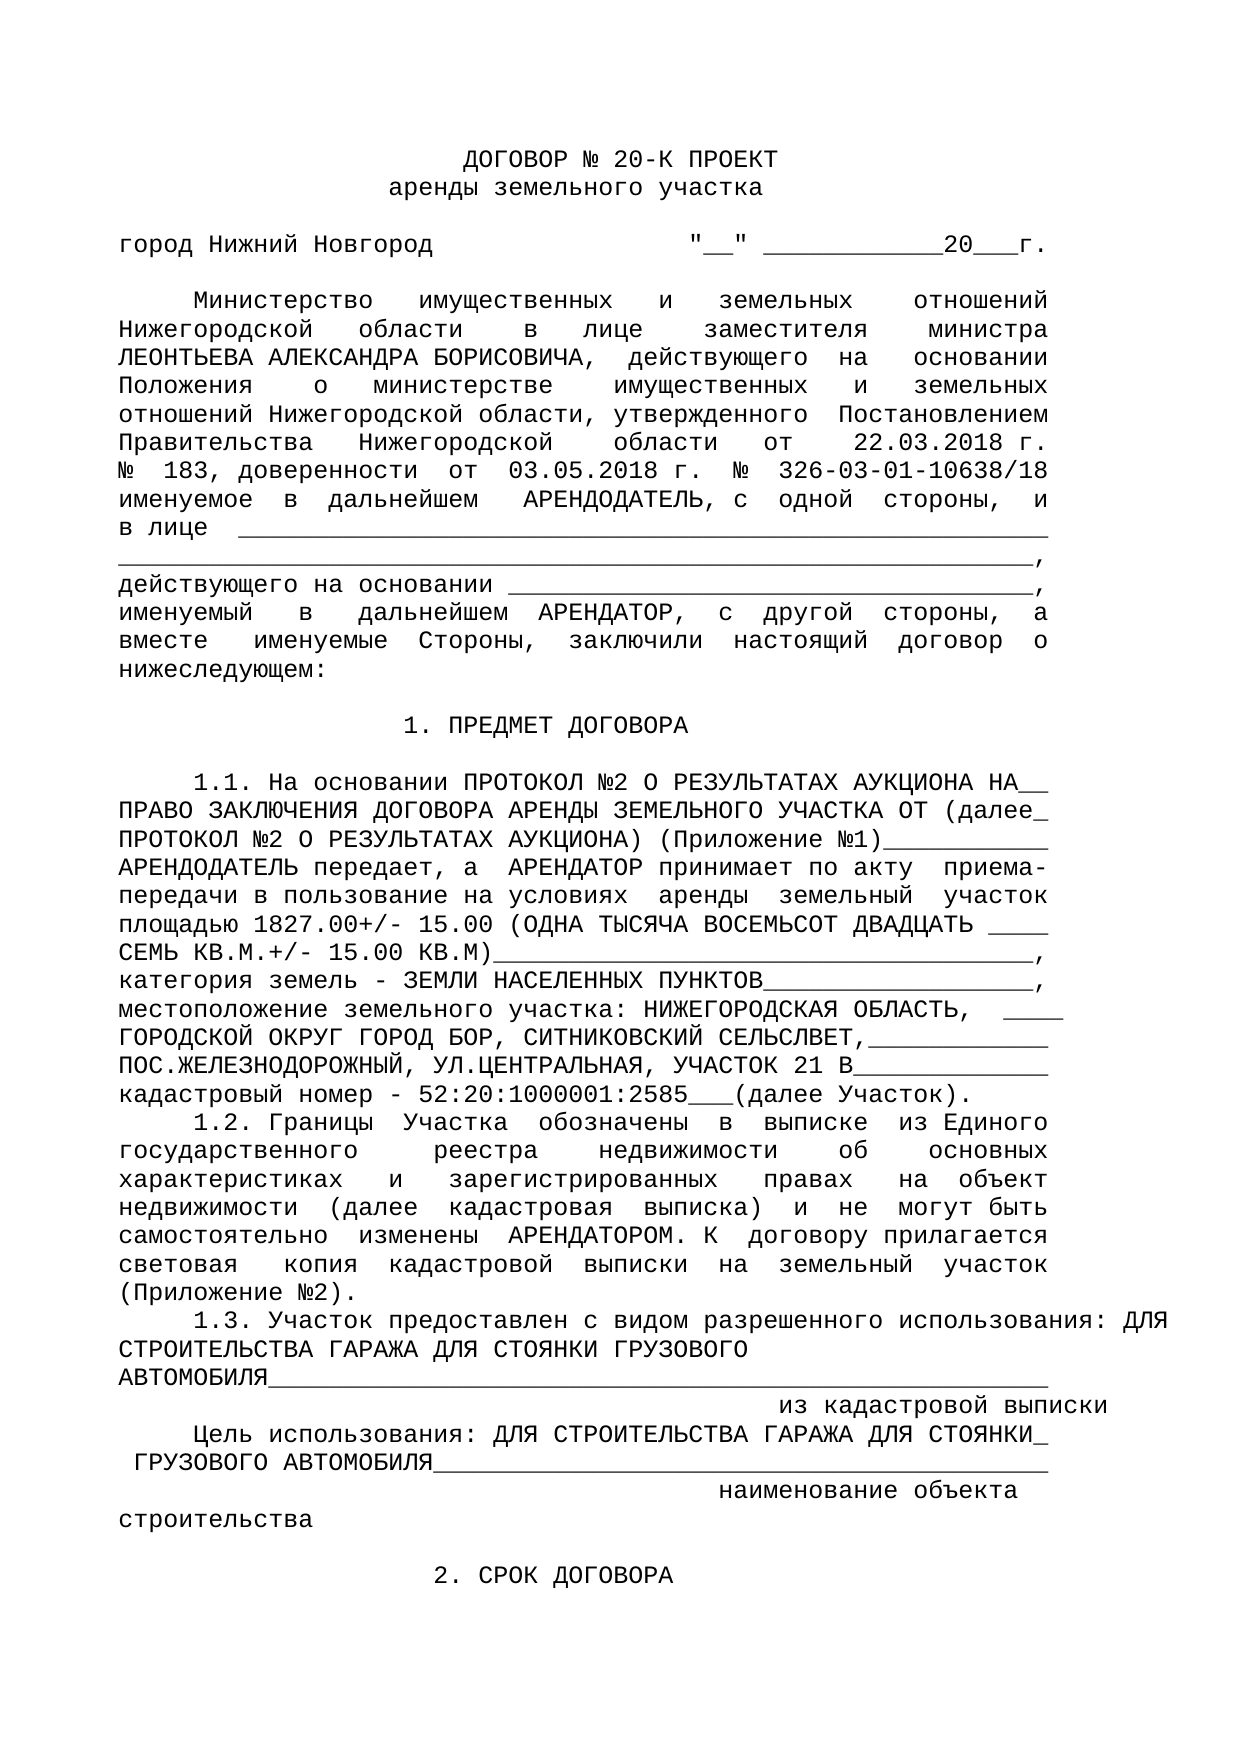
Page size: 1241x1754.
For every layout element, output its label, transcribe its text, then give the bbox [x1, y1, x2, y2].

text _____________________________________________________________, [118, 543, 1219, 571]
text (Приложение №2). [118, 1280, 1219, 1308]
text кадастровый номер - 52:20:1000001:2585___(далее Участок). [118, 1081, 1219, 1110]
text вместе именуемые Стороны, заключили настоящий договор о [118, 628, 1219, 656]
text Правительства Нижегородской области от 22.03.2018 г. [118, 430, 1219, 458]
text отношений Нижегородской области, утвержденного Постановлением [118, 401, 1219, 430]
text местоположение земельного участка: НИЖЕГОРОДСКАЯ ОБЛАСТЬ, ____ [118, 996, 1219, 1025]
text № 183, доверенности от 03.05.2018 г. № 326-03-01-10638/18 [118, 458, 1219, 486]
text именуемый в дальнейшем АРЕНДАТОР, с другой стороны, а [118, 600, 1219, 628]
text ПОС.ЖЕЛЕЗНОДОРОЖНЫЙ, УЛ.ЦЕНТРАЛЬНАЯ, УЧАСТОК 21 В_____________ [118, 1053, 1219, 1081]
text ДОГОВОР № 20-К ПРОЕКТ [118, 146, 1219, 175]
text город Нижний Новгород "__" ____________20___г. [118, 231, 1219, 260]
text ГРУЗОВОГО АВТОМОБИЛЯ_________________________________________ [118, 1450, 1219, 1478]
text 2. СРОК ДОГОВОРА [118, 1563, 1219, 1591]
text государственного реестра недвижимости об основных [118, 1138, 1219, 1166]
text в лице ______________________________________________________ [118, 515, 1219, 543]
text СЕМЬ КВ.М.+/- 15.00 КВ.М)____________________________________, [118, 940, 1219, 968]
text нижеследующем: [118, 656, 1219, 685]
text АРЕНДОДАТЕЛЬ передает, а АРЕНДАТОР принимает по акту приема- [118, 855, 1219, 883]
text характеристиках и зарегистрированных правах на объект [118, 1166, 1219, 1195]
text передачи в пользование на условиях аренды земельный участок [118, 883, 1219, 911]
text действующего на основании ___________________________________, [118, 571, 1219, 600]
text 1.3. Участок предоставлен с видом разрешенного использования: ДЛЯ СТРОИТЕЛЬСТВА ГАРАЖА ДЛЯ СТОЯНКИ ГРУЗОВОГО АВТОМОБИЛЯ____________________________________________________ [118, 1308, 1219, 1393]
text ЛЕОНТЬЕВА АЛЕКСАНДРА БОРИСОВИЧА, действующего на основании [118, 345, 1219, 373]
text Положения о министерстве имущественных и земельных [118, 373, 1219, 401]
text Нижегородской области в лице заместителя министра [118, 316, 1219, 345]
text аренды земельного участка [118, 175, 1219, 203]
text наименование объекта строительства [118, 1478, 1219, 1535]
text 1.2. Границы Участка обозначены в выписке из Единого [118, 1110, 1219, 1138]
text недвижимости (далее кадастровая выписка) и не могут быть [118, 1195, 1219, 1223]
text площадью 1827.00+/- 15.00 (ОДНА ТЫСЯЧА ВОСЕМЬСОТ ДВАДЦАТЬ ____ [118, 911, 1219, 940]
text ПРОТОКОЛ №2 О РЕЗУЛЬТАТАХ АУКЦИОНА) (Приложение №1)___________ [118, 826, 1219, 855]
text Цель использования: ДЛЯ СТРОИТЕЛЬСТВА ГАРАЖА ДЛЯ СТОЯНКИ_ [118, 1421, 1219, 1450]
text категория земель - ЗЕМЛИ НАСЕЛЕННЫХ ПУНКТОВ__________________, [118, 968, 1219, 996]
text 1. ПРЕДМЕТ ДОГОВОРА [118, 713, 1219, 741]
text именуемое в дальнейшем АРЕНДОДАТЕЛЬ, с одной стороны, и [118, 486, 1219, 515]
text световая копия кадастровой выписки на земельный участок [118, 1251, 1219, 1280]
text ПРАВО ЗАКЛЮЧЕНИЯ ДОГОВОРА АРЕНДЫ ЗЕМЕЛЬНОГО УЧАСТКА ОТ (далее_ [118, 798, 1219, 826]
text ГОРОДСКОЙ ОКРУГ ГОРОД БОР, СИТНИКОВСКИЙ СЕЛЬСЛВЕТ,____________ [118, 1025, 1219, 1053]
text Министерство имущественных и земельных отношений [118, 288, 1219, 316]
text самостоятельно изменены АРЕНДАТОРОМ. К договору прилагается [118, 1223, 1219, 1251]
text 1.1. На основании ПРОТОКОЛ №2 О РЕЗУЛЬТАТАХ АУКЦИОНА НА__ [118, 770, 1219, 798]
text из кадастровой выписки [118, 1393, 1219, 1421]
